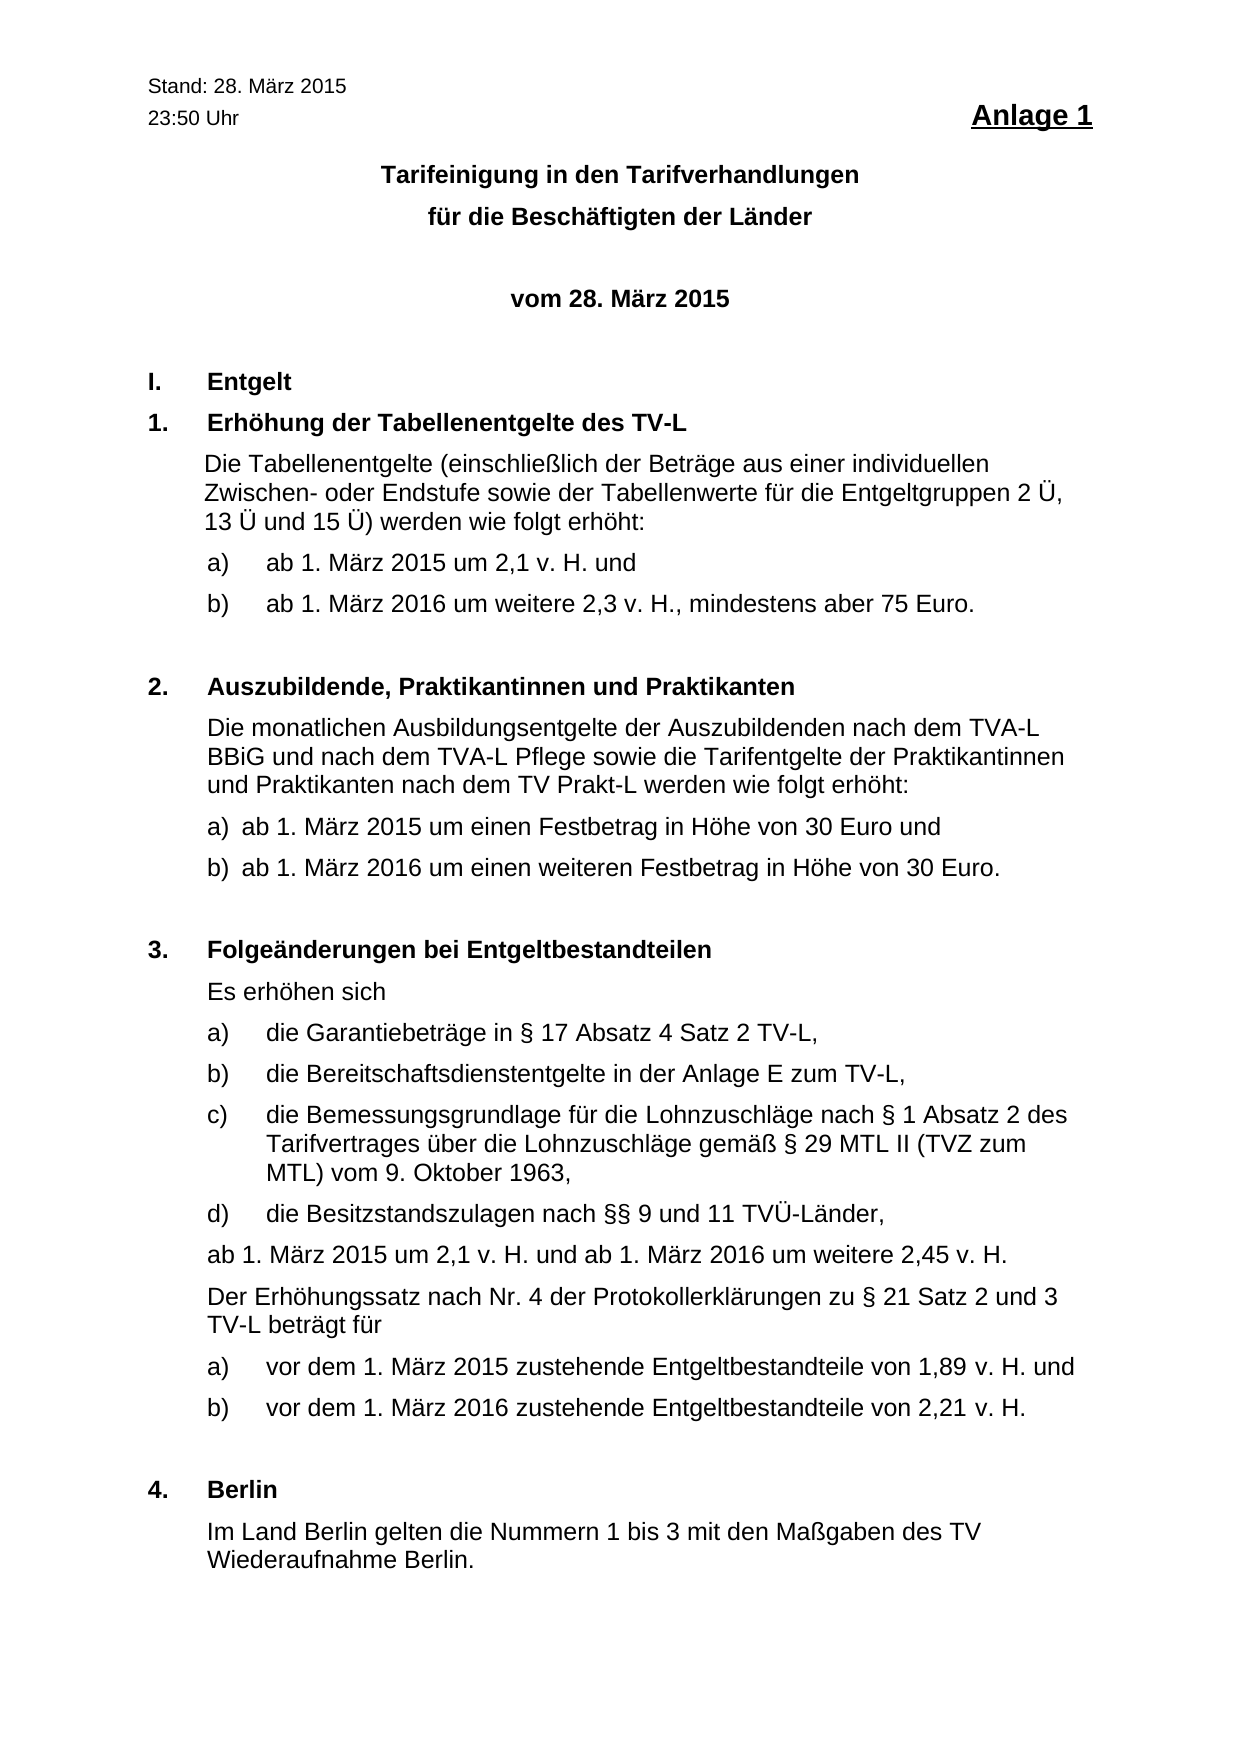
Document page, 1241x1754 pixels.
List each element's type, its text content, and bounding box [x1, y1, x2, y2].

text Die Tabellenentgelte (einschließlich der Beträge aus einer individuellen Zwischen- oder Endstufe sowie der Tabellenwerte für die Entgeltgruppen 2 Ü, 13 Ü und 15 Ü) werden wie folgt erhöht: [204, 449, 1092, 535]
text ab 1. März 2015 um 2,1 v. H. und ab 1. März 2016 um weitere 2,45 v. H. [207, 1240, 1092, 1269]
text c) die Bemessungsgrundlage für die Lohnzuschläge nach § 1 Absatz 2 des Tarifvertrages über die Lohnzuschläge gemäß § 29 MTL II (TVZ zum MTL) vom 9. Oktober 1963, [207, 1100, 1092, 1186]
text 1. Erhöhung der Tabellenentgelte des TV-L [148, 408, 1092, 436]
text 2. Auszubildende, Praktikantinnen und Praktikanten [148, 671, 1092, 700]
text 3. Folgeänderungen bei Entgeltbestandteilen [148, 935, 1092, 964]
list ab 1. März 2015 um einen Festbetrag in Höhe von 30 Euro und [207, 811, 1092, 840]
text vom 28. März 2015 [148, 284, 1092, 313]
text I. Entgelt [148, 366, 1092, 395]
text Die monatlichen Ausbildungsentgelte der Auszubildenden nach dem TVA-L BBiG und nach dem TVA-L Pflege sowie die Tarifentgelte der Praktikantinnen und Praktikanten nach dem TV Prakt-L werden wie folgt erhöht: [207, 713, 1092, 799]
text Tarifeinigung in den Tarifverhandlungen [148, 160, 1092, 189]
text für die Beschäftigten der Länder [148, 201, 1092, 230]
text Es erhöhen sich [207, 976, 1092, 1005]
text a) vor dem 1. März 2015 zustehende Entgeltbestandteile von 1,89 v. H. und [207, 1351, 1092, 1380]
list ab 1. März 2016 um einen weiteren Festbetrag in Höhe von 30 Euro. [207, 853, 1092, 881]
list ab 1. März 2016 um weitere 2,3 v. H., mindestens aber 75 Euro. [207, 589, 1092, 618]
text Der Erhöhungssatz nach Nr. 4 der Protokollerklärungen zu § 21 Satz 2 und 3 TV-L beträgt für [207, 1281, 1092, 1339]
text a) die Garantiebeträge in § 17 Absatz 4 Satz 2 TV-L, [207, 1018, 1092, 1046]
text d) die Besitzstandszulagen nach §§ 9 und 11 TVÜ-Länder, [207, 1199, 1092, 1228]
text Im Land Berlin gelten die Nummern 1 bis 3 mit den Maßgaben des TV Wiederaufnahme Berlin. [207, 1516, 1092, 1574]
text 4. Berlin [148, 1475, 1092, 1504]
text b) die Bereitschaftsdienstentgelte in der Anlage E zum TV-L, [207, 1059, 1092, 1088]
list ab 1. März 2015 um 2,1 v. H. und [207, 548, 1092, 576]
text b) vor dem 1. März 2016 zustehende Entgeltbestandteile von 2,21 v. H. [207, 1393, 1092, 1421]
